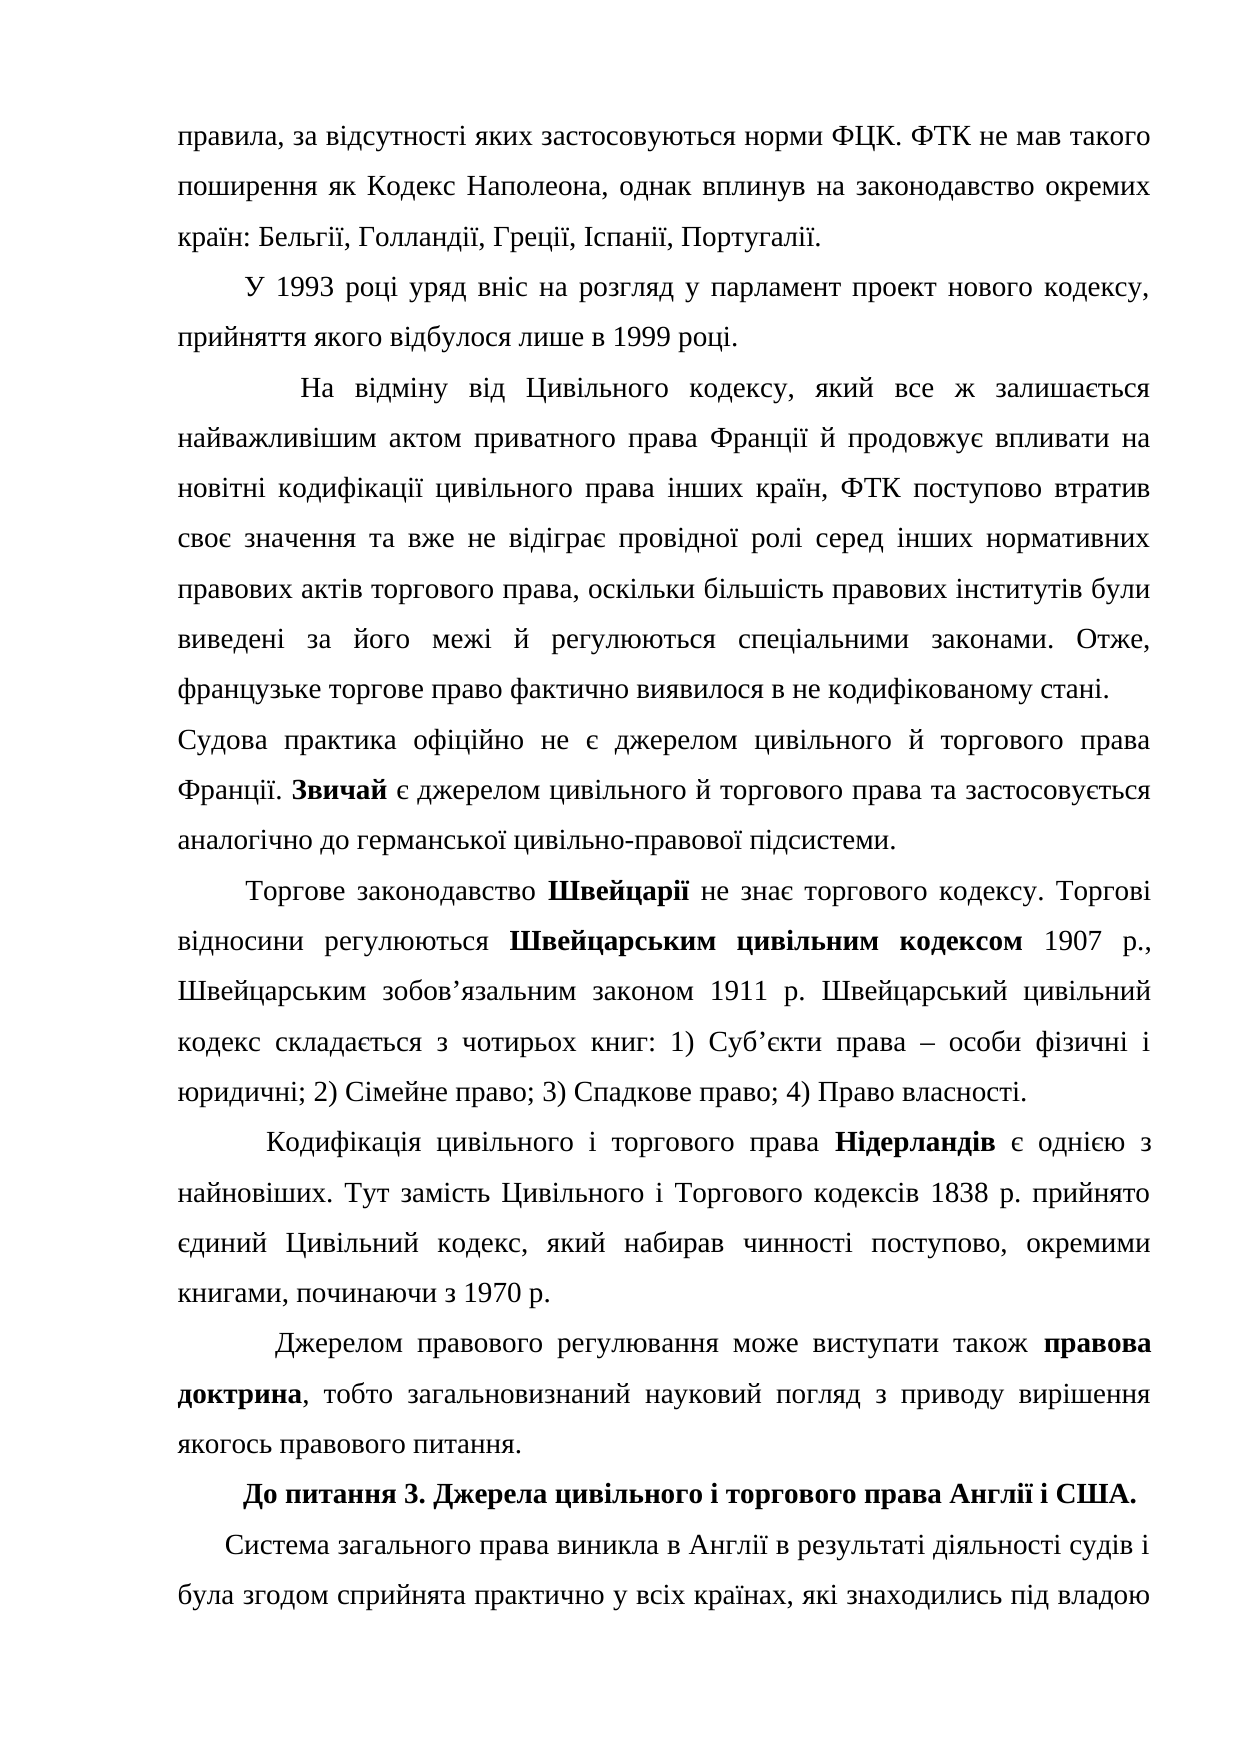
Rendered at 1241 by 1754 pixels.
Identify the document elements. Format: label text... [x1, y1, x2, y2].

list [177, 1527, 1152, 1611]
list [177, 118, 1152, 252]
list Судова практика офіційно не є джерелом цивільного й торгового права Франції. Звичай є джерелом цивільного й торгового права та застосовується аналогічно до германської цивільно-правової підсистеми. [177, 722, 1152, 856]
list Торгове законодавство Швейцарії не знає торгового кодексу. Торгові відносини регулюються Швейцарським цивільним кодексом 1907 р., Швейцарським зобов’язальним законом 1911 р. Швейцарський цивільний кодекс складається з чотирьох книг: 1) Суб’єкти права – особи фізичні і юридичні; 2) Сімейне право; 3) Спадкове право; 4) Право власності. [177, 873, 1152, 1108]
list Кодифікація цивільного і торгового права Нідерландів є однією з найновіших. Тут замість Цивільного і Торгового кодексів 1838 р. прийнято єдиний Цивільний кодекс, який набирав чинності поступово, окремими книгами, починаючи з 1970 р. [177, 1124, 1152, 1309]
list На відміну від Цивільного кодексу, який все ж залишається найважливішим актом приватного права Франції й продовжує впливати на новітні кодифікації цивільного права інших країн, ФТК поступово втратив своє значення та вже не відіграє провідної ролі серед інших нормативних правових актів торгового права, оскільки більшість правових інститутів були виведені за його межі й регулюються спеціальними законами. Отже, французьке торгове право фактично виявилося в не кодифікованому стані. [177, 370, 1152, 705]
text До питання 3. Джерела цивільного і торгового права Англії і США. [177, 1477, 1152, 1510]
list У 1993 році уряд вніс на розгляд у парламент проект нового кодексу, прийняття якого відбулося лише в 1999 році. [177, 269, 1152, 353]
list Джерелом правового регулювання може виступати також правова доктрина, тобто загальновизнаний науковий погляд з приводу вирішення якогось правового питання. [177, 1326, 1152, 1460]
